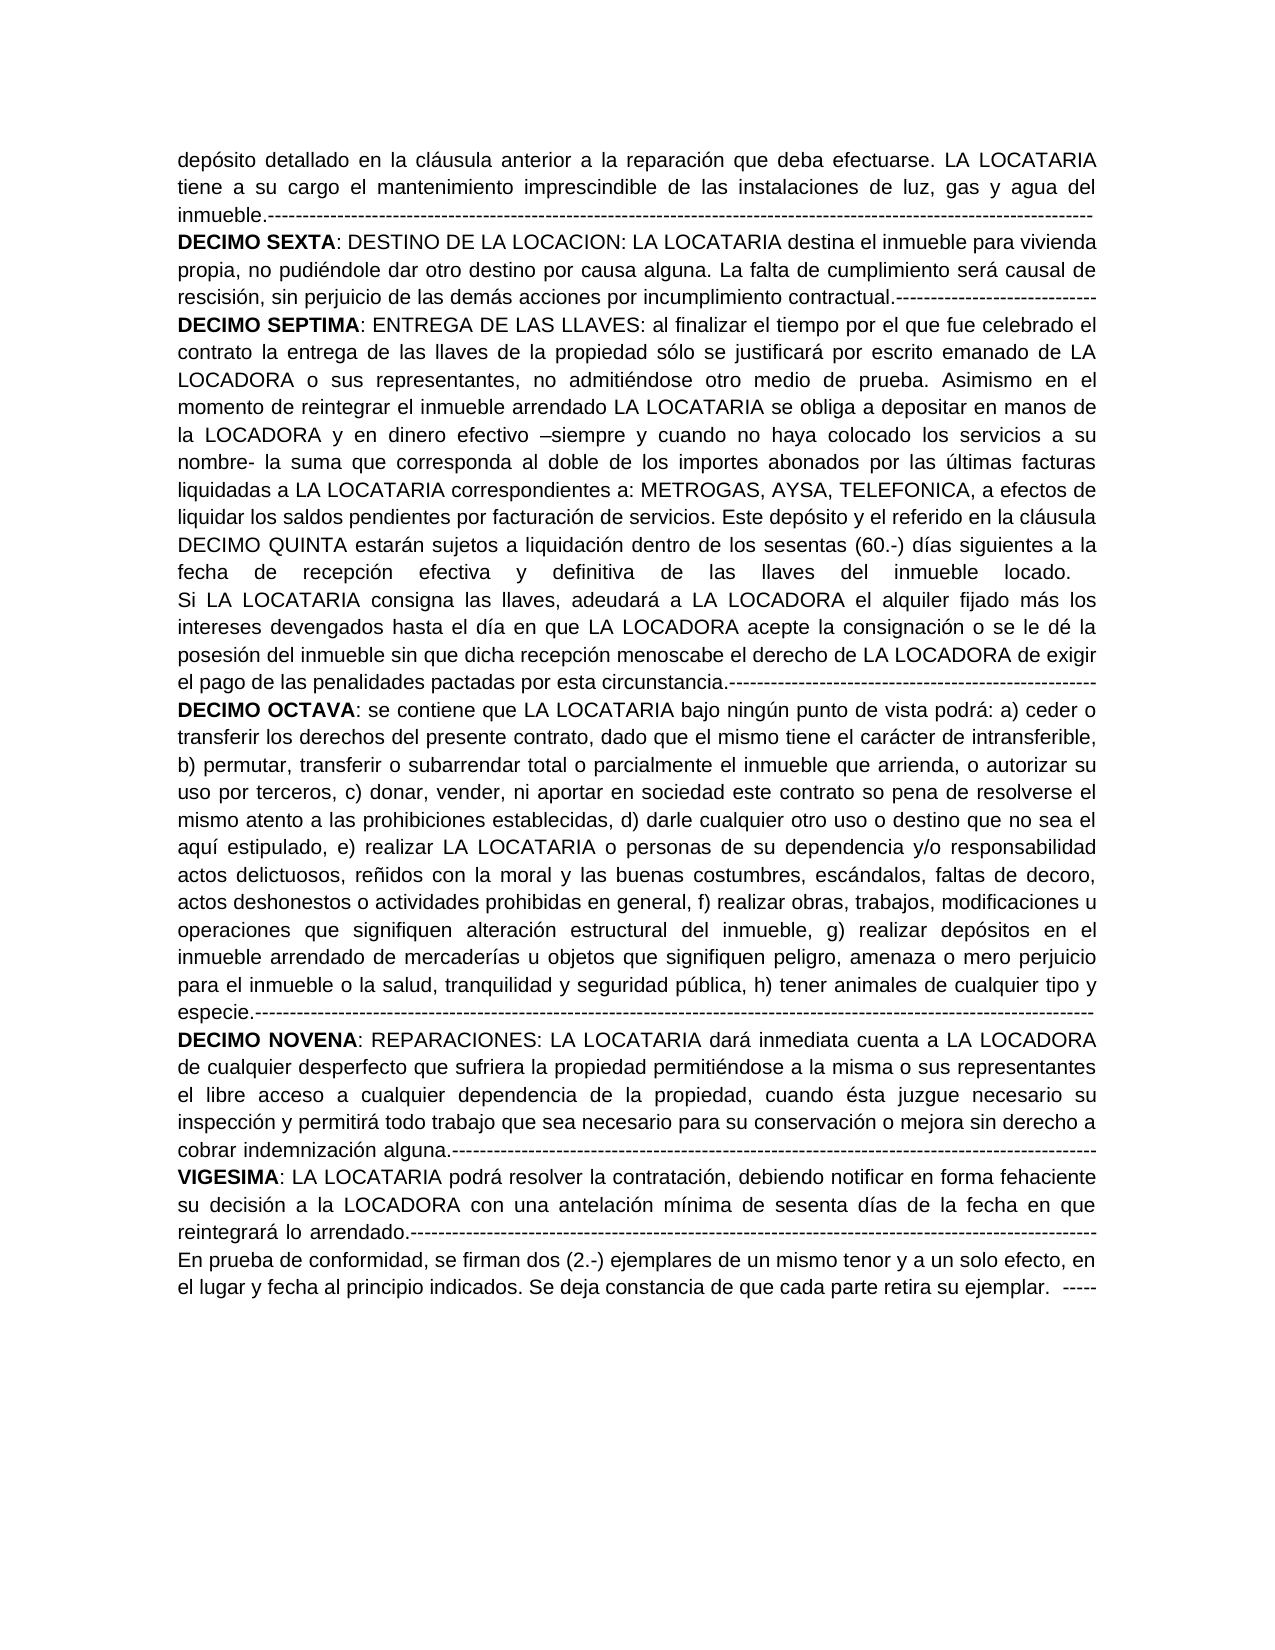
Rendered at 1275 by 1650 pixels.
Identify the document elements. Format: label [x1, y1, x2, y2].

text [177, 148, 1098, 1299]
